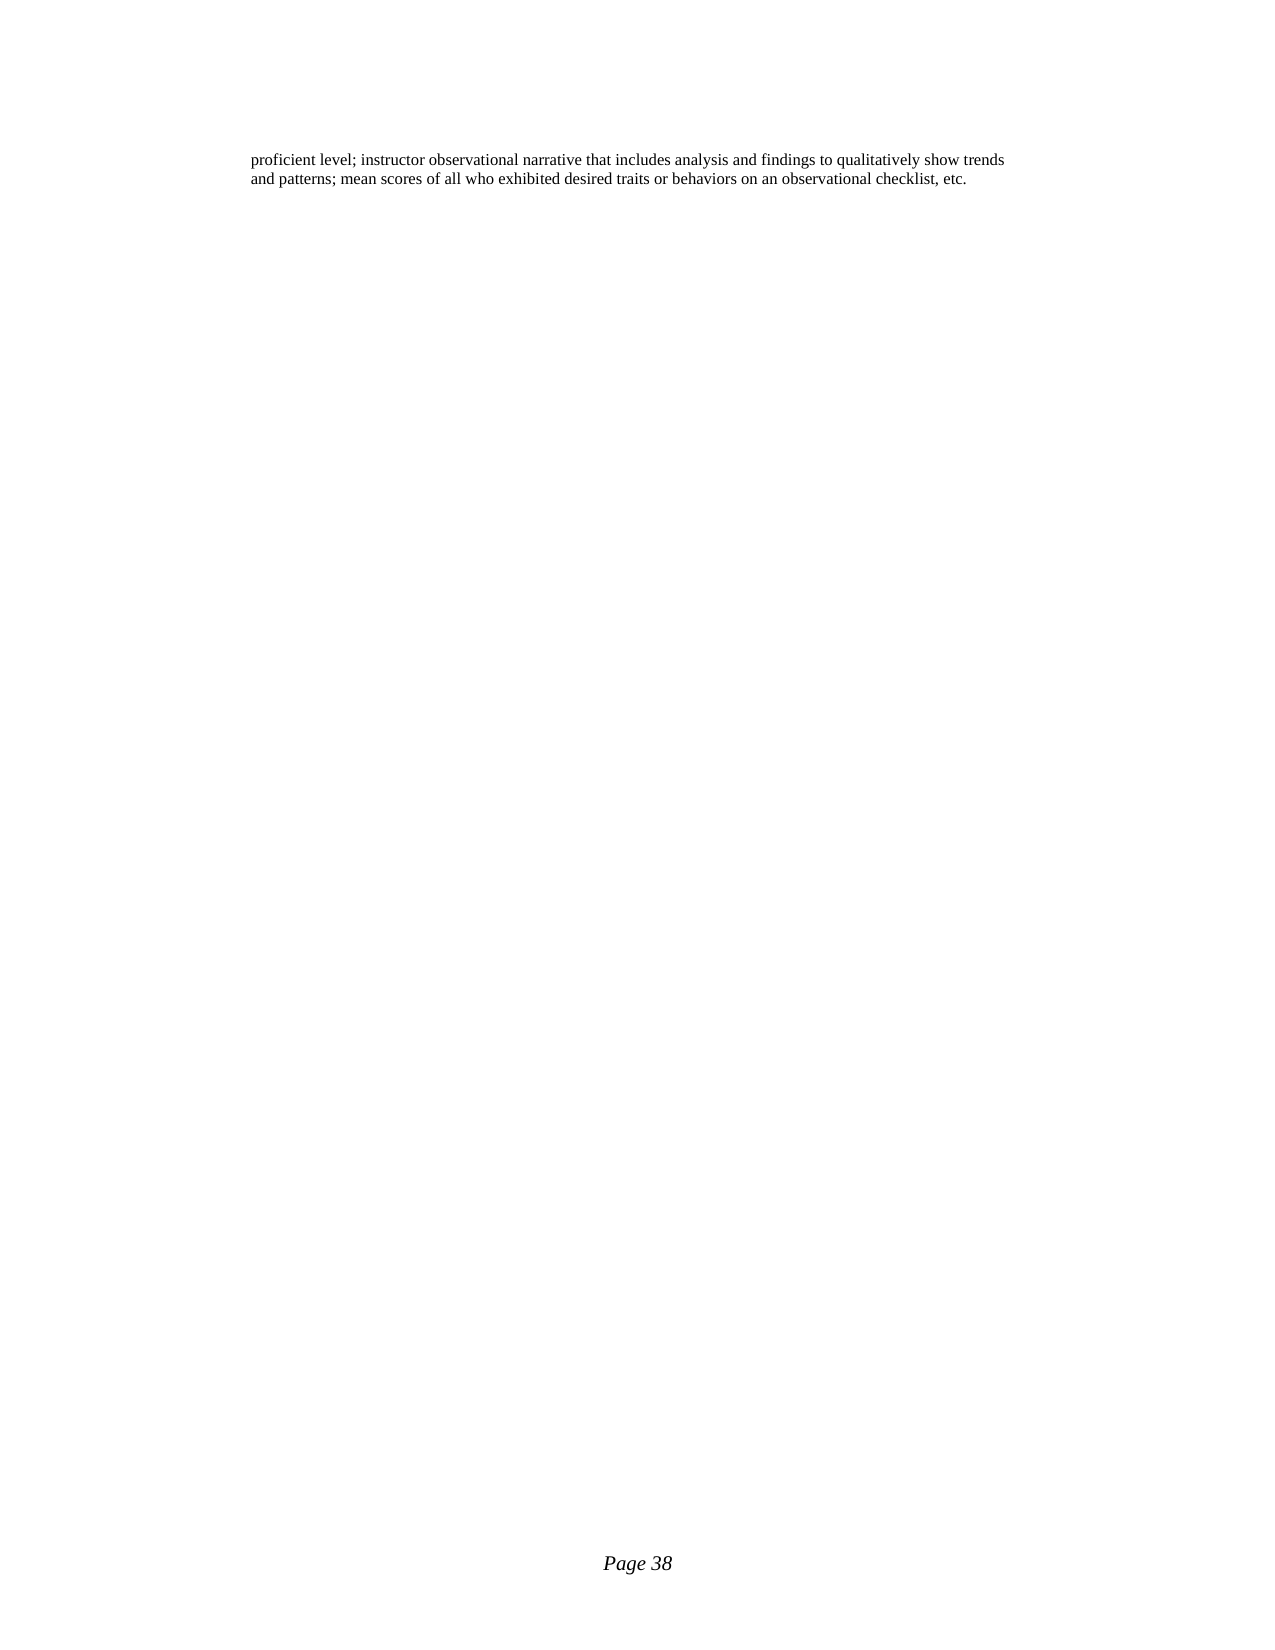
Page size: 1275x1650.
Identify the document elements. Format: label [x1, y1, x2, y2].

text [249, 150, 1028, 188]
